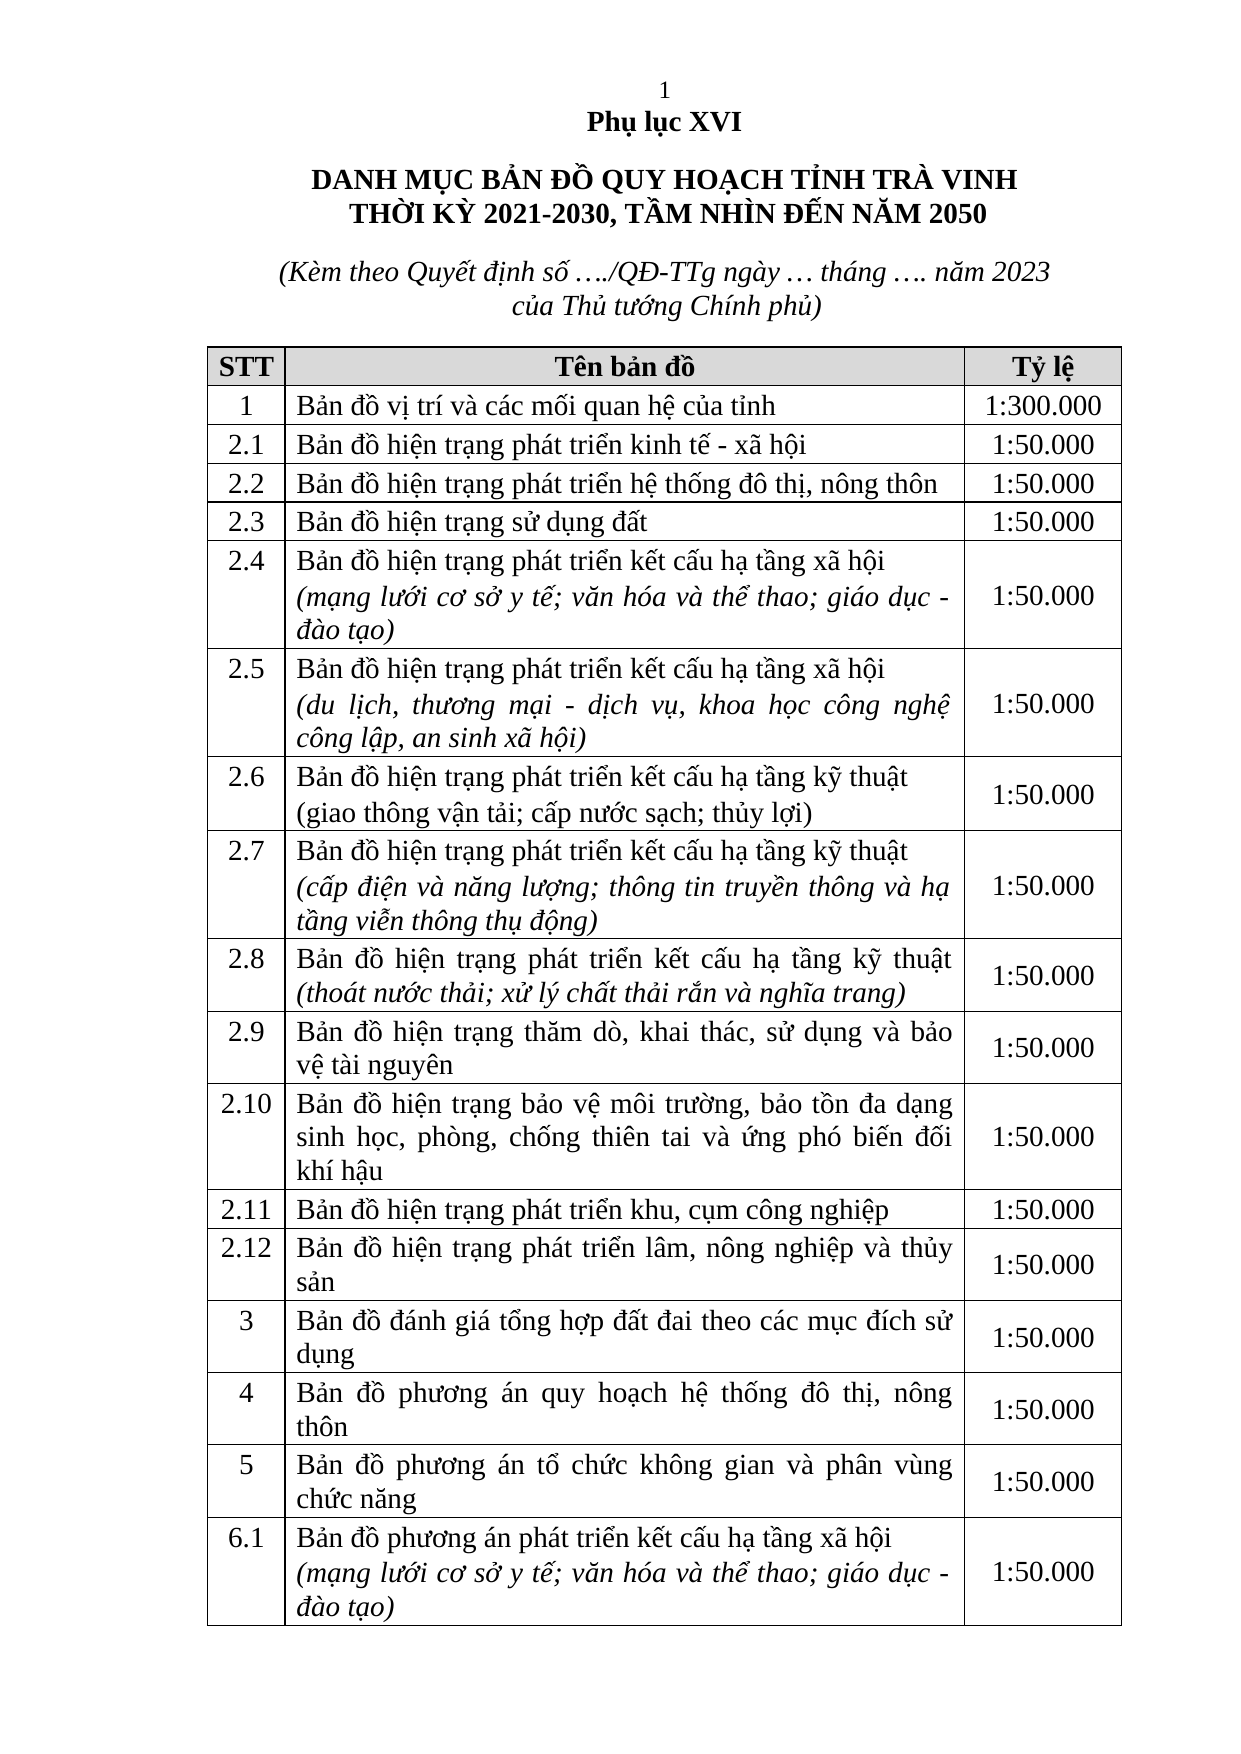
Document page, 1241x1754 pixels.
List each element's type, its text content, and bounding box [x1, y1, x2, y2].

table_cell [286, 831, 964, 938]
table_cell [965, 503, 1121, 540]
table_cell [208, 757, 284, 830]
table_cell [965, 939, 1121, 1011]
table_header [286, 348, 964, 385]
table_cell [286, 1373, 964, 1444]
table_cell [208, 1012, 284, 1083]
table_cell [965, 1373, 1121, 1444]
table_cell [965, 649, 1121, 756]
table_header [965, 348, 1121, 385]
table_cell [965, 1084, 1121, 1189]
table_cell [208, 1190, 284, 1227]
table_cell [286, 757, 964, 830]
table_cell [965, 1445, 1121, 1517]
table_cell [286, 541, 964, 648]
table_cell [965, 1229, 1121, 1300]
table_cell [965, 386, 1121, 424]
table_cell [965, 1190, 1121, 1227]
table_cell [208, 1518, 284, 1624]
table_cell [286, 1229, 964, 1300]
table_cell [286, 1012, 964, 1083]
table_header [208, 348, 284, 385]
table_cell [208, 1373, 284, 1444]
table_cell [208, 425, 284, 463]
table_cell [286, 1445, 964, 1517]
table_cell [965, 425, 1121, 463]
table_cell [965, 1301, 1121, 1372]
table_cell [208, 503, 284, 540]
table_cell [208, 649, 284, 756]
text Phụ lục XVI [207, 104, 1122, 137]
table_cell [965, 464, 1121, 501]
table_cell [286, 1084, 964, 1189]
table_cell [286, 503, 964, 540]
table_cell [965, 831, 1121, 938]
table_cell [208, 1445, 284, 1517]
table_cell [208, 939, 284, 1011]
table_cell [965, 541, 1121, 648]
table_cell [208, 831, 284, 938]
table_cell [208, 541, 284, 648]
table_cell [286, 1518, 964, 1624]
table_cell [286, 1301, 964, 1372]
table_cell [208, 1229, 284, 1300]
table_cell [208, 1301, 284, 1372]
text DANH MỤC BẢN ĐỒ QUY HOẠCH TỈNH TRÀ VINH THỜI KỲ 2021-2030, TẦM NHÌN ĐẾN NĂM 2050 [207, 162, 1122, 229]
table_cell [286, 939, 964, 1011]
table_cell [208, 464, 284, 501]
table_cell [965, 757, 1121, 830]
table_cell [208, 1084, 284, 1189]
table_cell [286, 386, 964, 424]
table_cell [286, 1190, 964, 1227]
text (Kèm theo Quyết định số …./QĐ-TTg ngày … tháng …. năm 2023 của Thủ tướng Chính phủ) [207, 254, 1122, 321]
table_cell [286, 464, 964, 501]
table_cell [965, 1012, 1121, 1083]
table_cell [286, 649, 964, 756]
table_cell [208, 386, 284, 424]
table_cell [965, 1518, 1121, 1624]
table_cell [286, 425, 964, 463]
